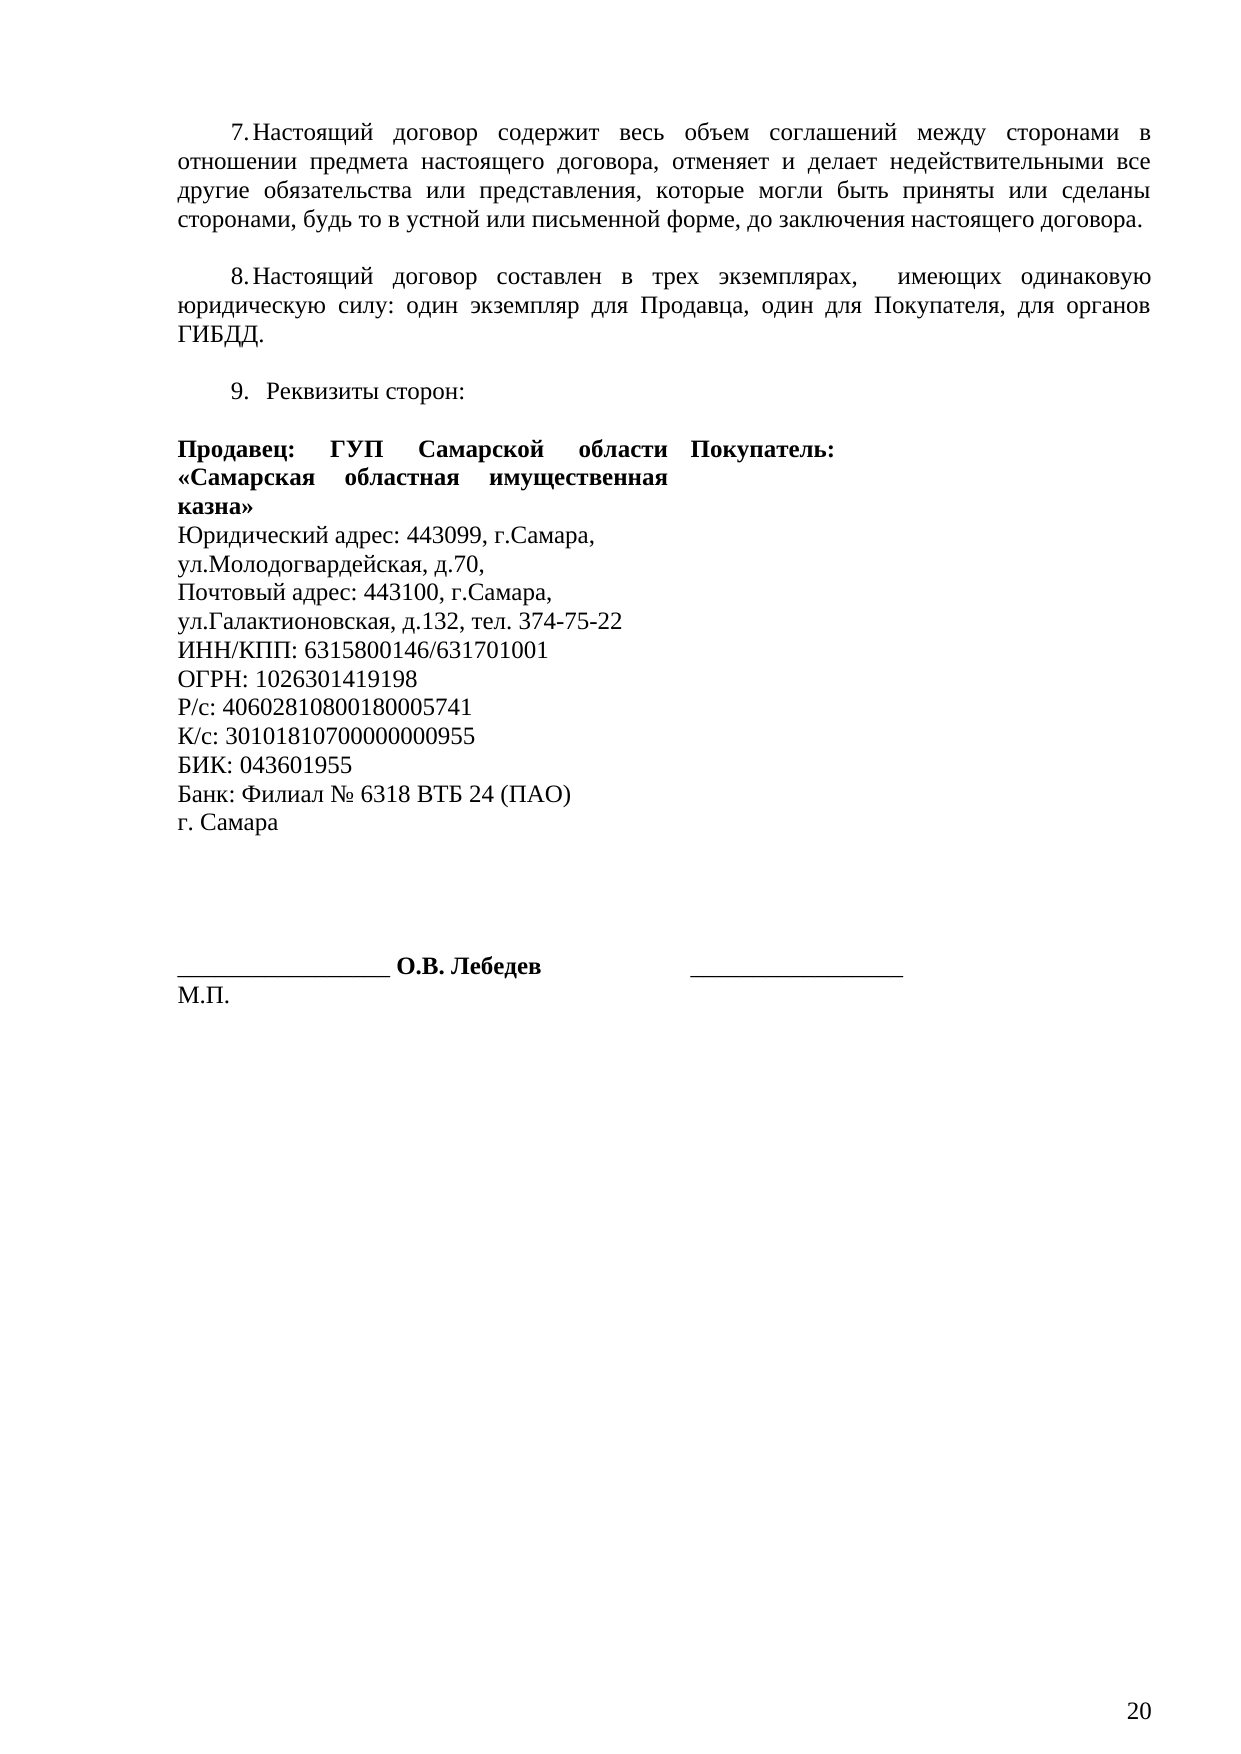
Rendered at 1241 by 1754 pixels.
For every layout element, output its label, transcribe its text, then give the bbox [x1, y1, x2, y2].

table_header Покупатель: _________________ [679, 434, 1226, 1009]
list Настоящий договор содержит весь объем соглашений между сторонами в отношении предмета настоящего договора, отменяет и делает недействительными все другие обязательства или представления, которые могли быть приняты или сделаны сторонами, будь то в устной или письменной форме, до заключения настоящего договора. [177, 117, 1152, 232]
table_header Продавец: ГУП Самарской области «Самарская областная имущественная казна» Юридический адрес: 443099, г.Самара, ул.Молодогвардейская, д.70, Почтовый адрес: 443100, г.Самара, ул.Галактионовская, д.132, тел. 374-75-22 ИНН/КПП: 6315800146/631701001 ОГРН: 1026301419198 Р/с: 40602810800180005741 К/с: 30101810700000000955 БИК: 043601955 Банк: Филиал № 6318 ВТБ 24 (ПАО) г. Самара _________________ О.В. Лебедев М.П. [166, 434, 679, 1009]
list Реквизиты сторон: [177, 376, 1152, 405]
list Настоящий договор составлен в трех экземплярах, имеющих одинаковую юридическую силу: один экземпляр для Продавца, один для Покупателя, для органов ГИБДД. [177, 261, 1152, 347]
